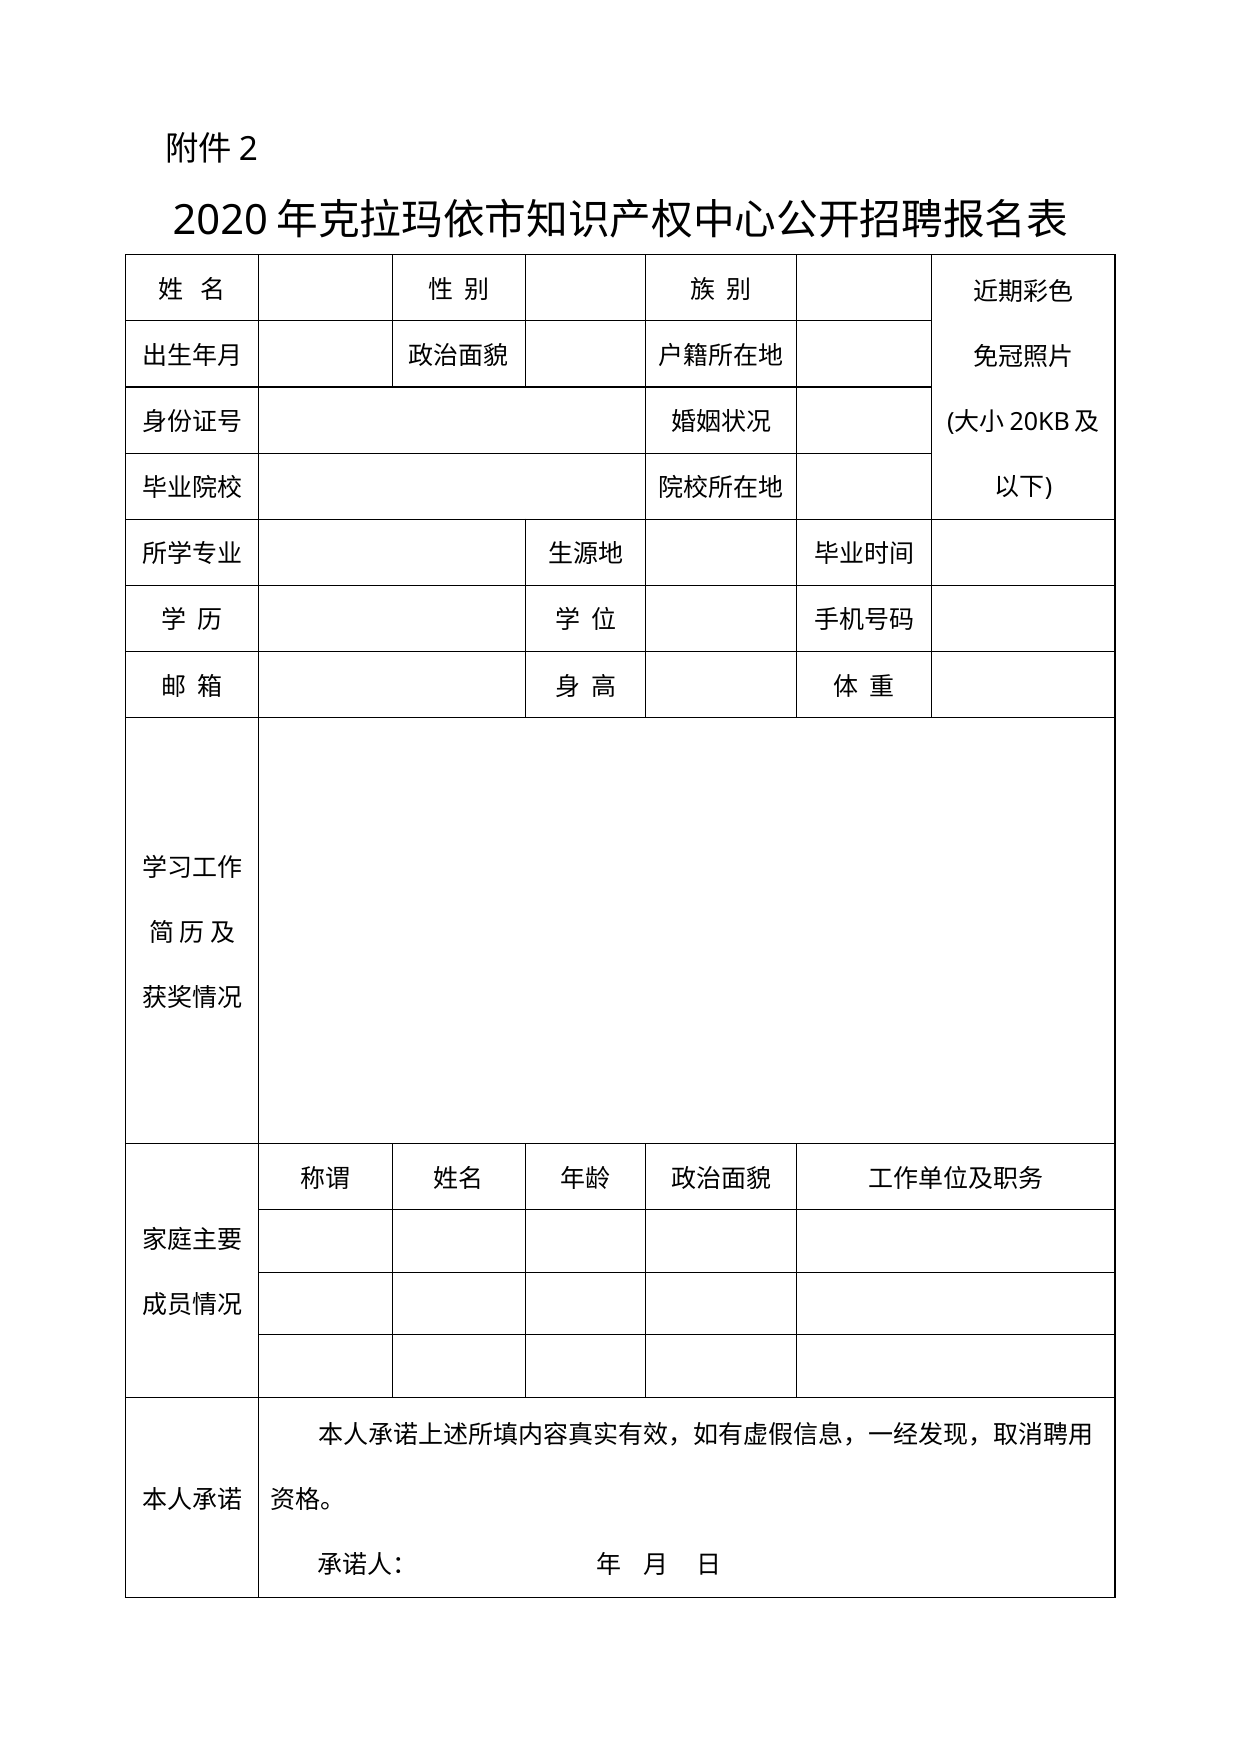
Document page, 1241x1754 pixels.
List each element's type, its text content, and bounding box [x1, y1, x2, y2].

table_cell [646, 652, 796, 717]
table_cell [932, 586, 1114, 651]
table_cell [393, 1335, 525, 1397]
table_cell [393, 1273, 525, 1334]
table_cell 姓 名 [126, 255, 258, 320]
table_cell [797, 255, 931, 320]
table_cell [646, 520, 796, 584]
table_cell [259, 1273, 392, 1334]
table_cell 工作单位及职务 [797, 1144, 1114, 1209]
table_cell 家庭主要 成员情况 [126, 1144, 258, 1397]
table_cell [259, 1210, 392, 1272]
table_cell [526, 1210, 645, 1272]
table_cell [259, 1335, 392, 1397]
table_cell [526, 255, 645, 320]
table_cell 婚姻状况 [646, 388, 796, 452]
table_cell 出生年月 [126, 321, 258, 386]
table_cell 身 高 [526, 652, 645, 717]
table_cell [259, 586, 525, 651]
table_cell 年龄 [526, 1144, 645, 1209]
table_cell [932, 652, 1114, 717]
table_cell [259, 454, 645, 518]
table_cell [393, 1210, 525, 1272]
table_cell [797, 388, 931, 452]
table_cell [526, 1335, 645, 1397]
table_cell 本人承诺上述所填内容真实有效，如有虚假信息，一经发现，取消聘用资格。 承诺人： 年 月 日 [259, 1398, 1114, 1597]
table_cell 近期彩色 免冠照片 (大小20KB及以下) [932, 255, 1114, 518]
table_cell [646, 1210, 796, 1272]
table_cell 生源地 [526, 520, 645, 584]
table_cell 手机号码 [797, 586, 931, 651]
table_cell 政治面貌 [646, 1144, 796, 1209]
table_cell [259, 388, 645, 452]
table_cell 学习工作 简 历 及 获奖情况 [126, 718, 258, 1143]
table_cell [259, 718, 1114, 1143]
table_cell [259, 652, 525, 717]
table_cell [259, 321, 392, 386]
table_cell 姓名 [393, 1144, 525, 1209]
table_cell [797, 454, 931, 518]
table_cell [932, 520, 1114, 584]
table_cell 称谓 [259, 1144, 392, 1209]
table_cell [259, 255, 392, 320]
table_cell 学 位 [526, 586, 645, 651]
table_cell [797, 1210, 1114, 1272]
table_header 2020年克拉玛依市知识产权中心公开招聘报名表 [125, 178, 1115, 254]
table_cell 邮 箱 [126, 652, 258, 717]
table_cell 院校所在地 [646, 454, 796, 518]
table_cell [646, 586, 796, 651]
table_cell [526, 321, 645, 386]
table_cell 性 别 [393, 255, 525, 320]
table_cell 政治面貌 [393, 321, 525, 386]
table_cell 所学专业 [126, 520, 258, 584]
table_cell [646, 1335, 796, 1397]
table_cell 学 历 [126, 586, 258, 651]
table_cell 毕业时间 [797, 520, 931, 584]
table_cell 体 重 [797, 652, 931, 717]
table_cell [646, 1273, 796, 1334]
table_cell 户籍所在地 [646, 321, 796, 386]
table_cell 身份证号 [126, 388, 258, 452]
table_cell 本人承诺 [126, 1398, 258, 1597]
table_cell [797, 1273, 1114, 1334]
table_cell [526, 1273, 645, 1334]
table_cell [797, 321, 931, 386]
table_cell [259, 520, 525, 584]
text 附件2 [165, 113, 1075, 178]
table_cell 毕业院校 [126, 454, 258, 518]
table_cell [797, 1335, 1114, 1397]
table_cell 族 别 [646, 255, 796, 320]
